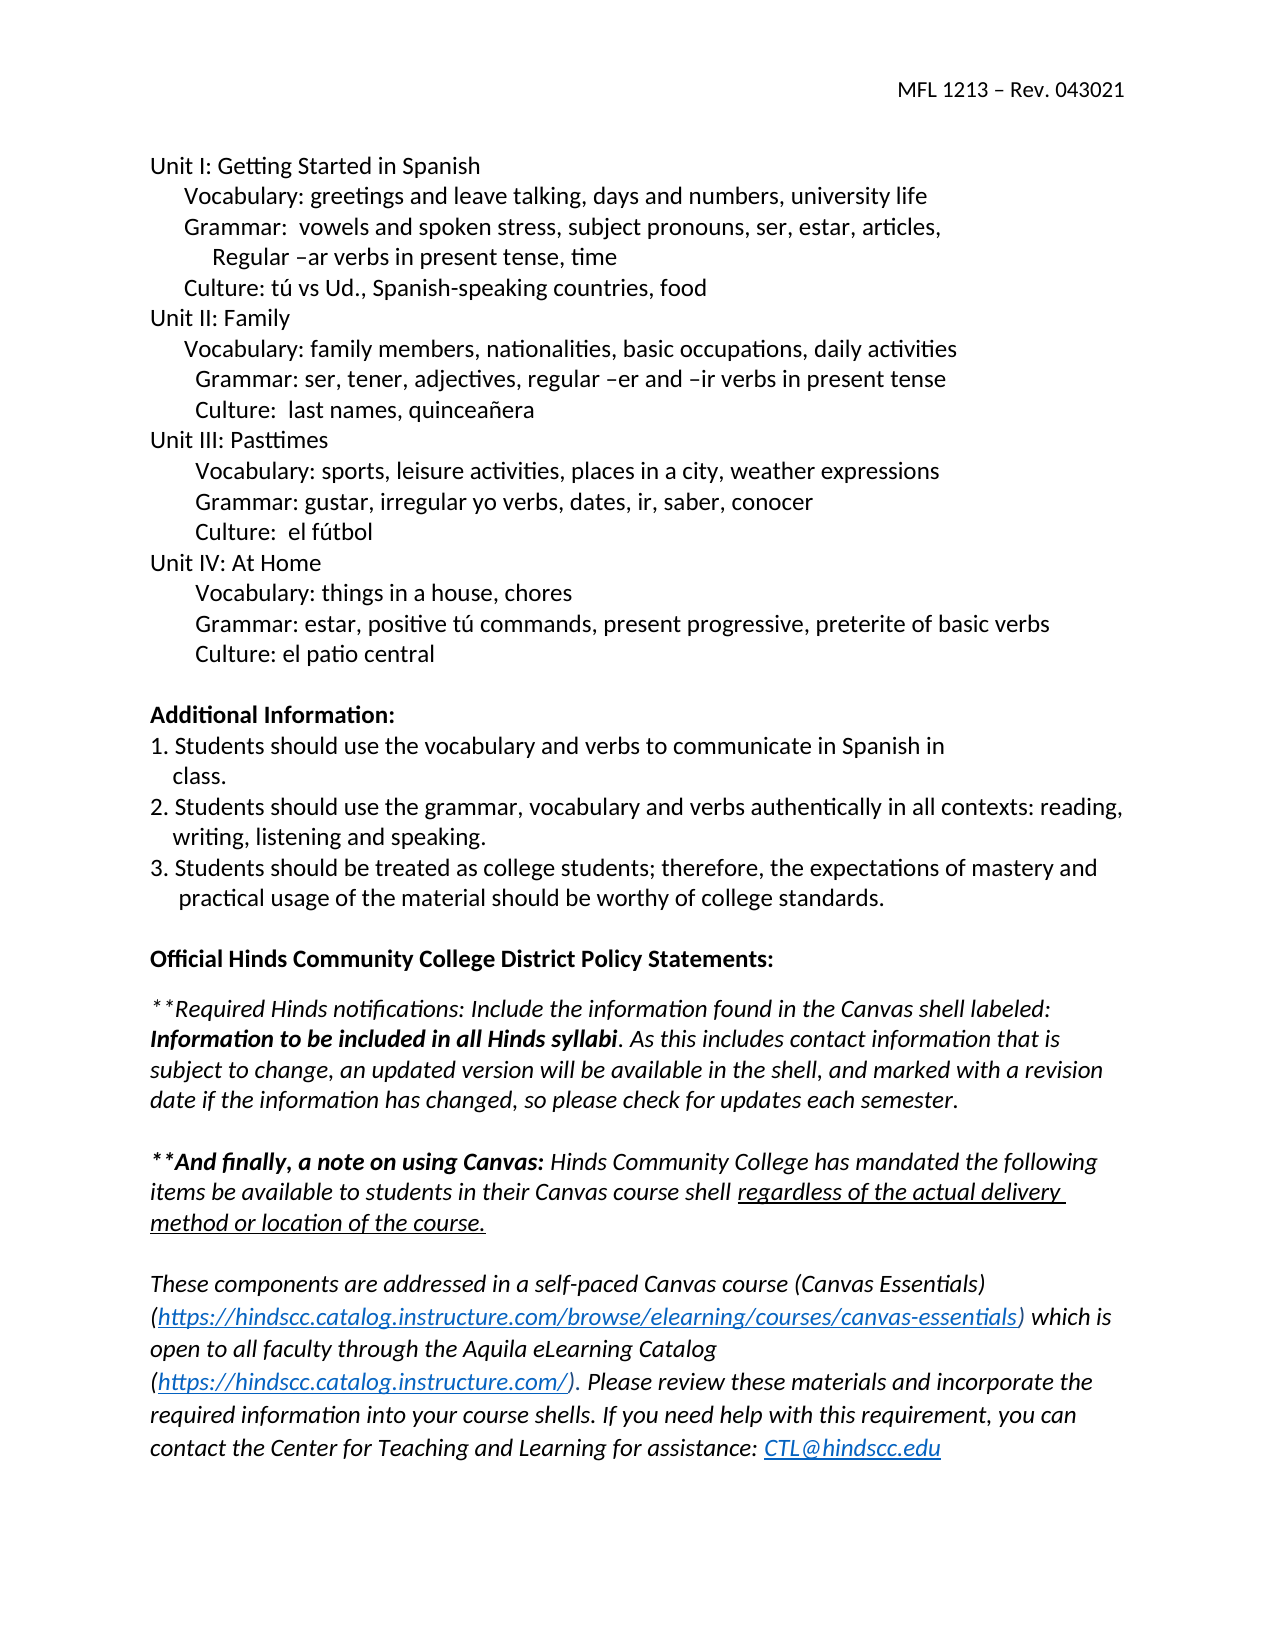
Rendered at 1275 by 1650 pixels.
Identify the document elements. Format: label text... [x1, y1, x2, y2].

text Vocabulary: things in a house, chores [150, 577, 1125, 608]
text Grammar: vowels and spoken stress, subject pronouns, ser, estar, articles, [150, 211, 1125, 242]
text **And finally, a note on using Canvas: Hinds Community College has mandated the following items be available to students in their Canvas course shell regardless of the actual delivery method or location of the course. [150, 1146, 1125, 1237]
text Regular –ar verbs in present tense, time [150, 242, 1125, 272]
text practical usage of the material should be worthy of college standards. [150, 882, 1125, 913]
text Grammar: estar, positive tú commands, present progressive, preterite of basic verbs [150, 608, 1125, 638]
text Grammar: ser, tener, adjectives, regular –er and –ir verbs in present tense [150, 364, 1125, 394]
text Vocabulary: family members, nationalities, basic occupations, daily activities [150, 333, 1125, 364]
text Additional Information: [150, 699, 1125, 730]
text Unit IV: At Home [150, 547, 1125, 577]
text Unit I: Getting Started in Spanish [150, 150, 1125, 181]
text 2. Students should use the grammar, vocabulary and verbs authentically in all contexts: reading, [150, 791, 1125, 821]
text writing, listening and speaking. [150, 821, 1125, 852]
text Culture: tú vs Ud., Spanish-speaking countries, food [150, 272, 1125, 303]
text 1. Students should use the vocabulary and verbs to communicate in Spanish in [150, 730, 1125, 760]
text Vocabulary: sports, leisure activities, places in a city, weather expressions [150, 455, 1125, 486]
text Grammar: gustar, irregular yo verbs, dates, ir, saber, conocer [150, 486, 1125, 516]
text class. [150, 760, 1125, 791]
text Culture: el patio central [150, 638, 1125, 669]
text Unit II: Family [150, 303, 1125, 333]
text **Required Hinds notifications: Include the information found in the Canvas shell labeled: Information to be included in all Hinds syllabi. As this includes contact information that is subject to change, an updated version will be available in the shell, and marked with a revision date if the information has changed, so please check for updates each semester. [150, 993, 1125, 1115]
text Unit III: Pasttimes [150, 425, 1125, 455]
text Culture: last names, quinceañera [150, 394, 1125, 425]
text Culture: el fútbol [150, 516, 1125, 547]
text Vocabulary: greetings and leave talking, days and numbers, university life [150, 181, 1125, 211]
text These components are addressed in a self-paced Canvas course (Canvas Essentials) (https://hindscc.catalog.instructure.com/browse/elearning/courses/canvas-essentials) which is open to all faculty through the Aquila eLearning Catalog (https://hindscc.catalog.instructure.com/). Please review these materials and incorporate the required information into your course shells. If you need help with this requirement, you can contact the Center for Teaching and Learning for assistance: CTL@hindscc.edu [150, 1268, 1125, 1463]
text Official Hinds Community College District Policy Statements: [150, 943, 1125, 974]
text 3. Students should be treated as college students; therefore, the expectations of mastery and [150, 852, 1125, 882]
